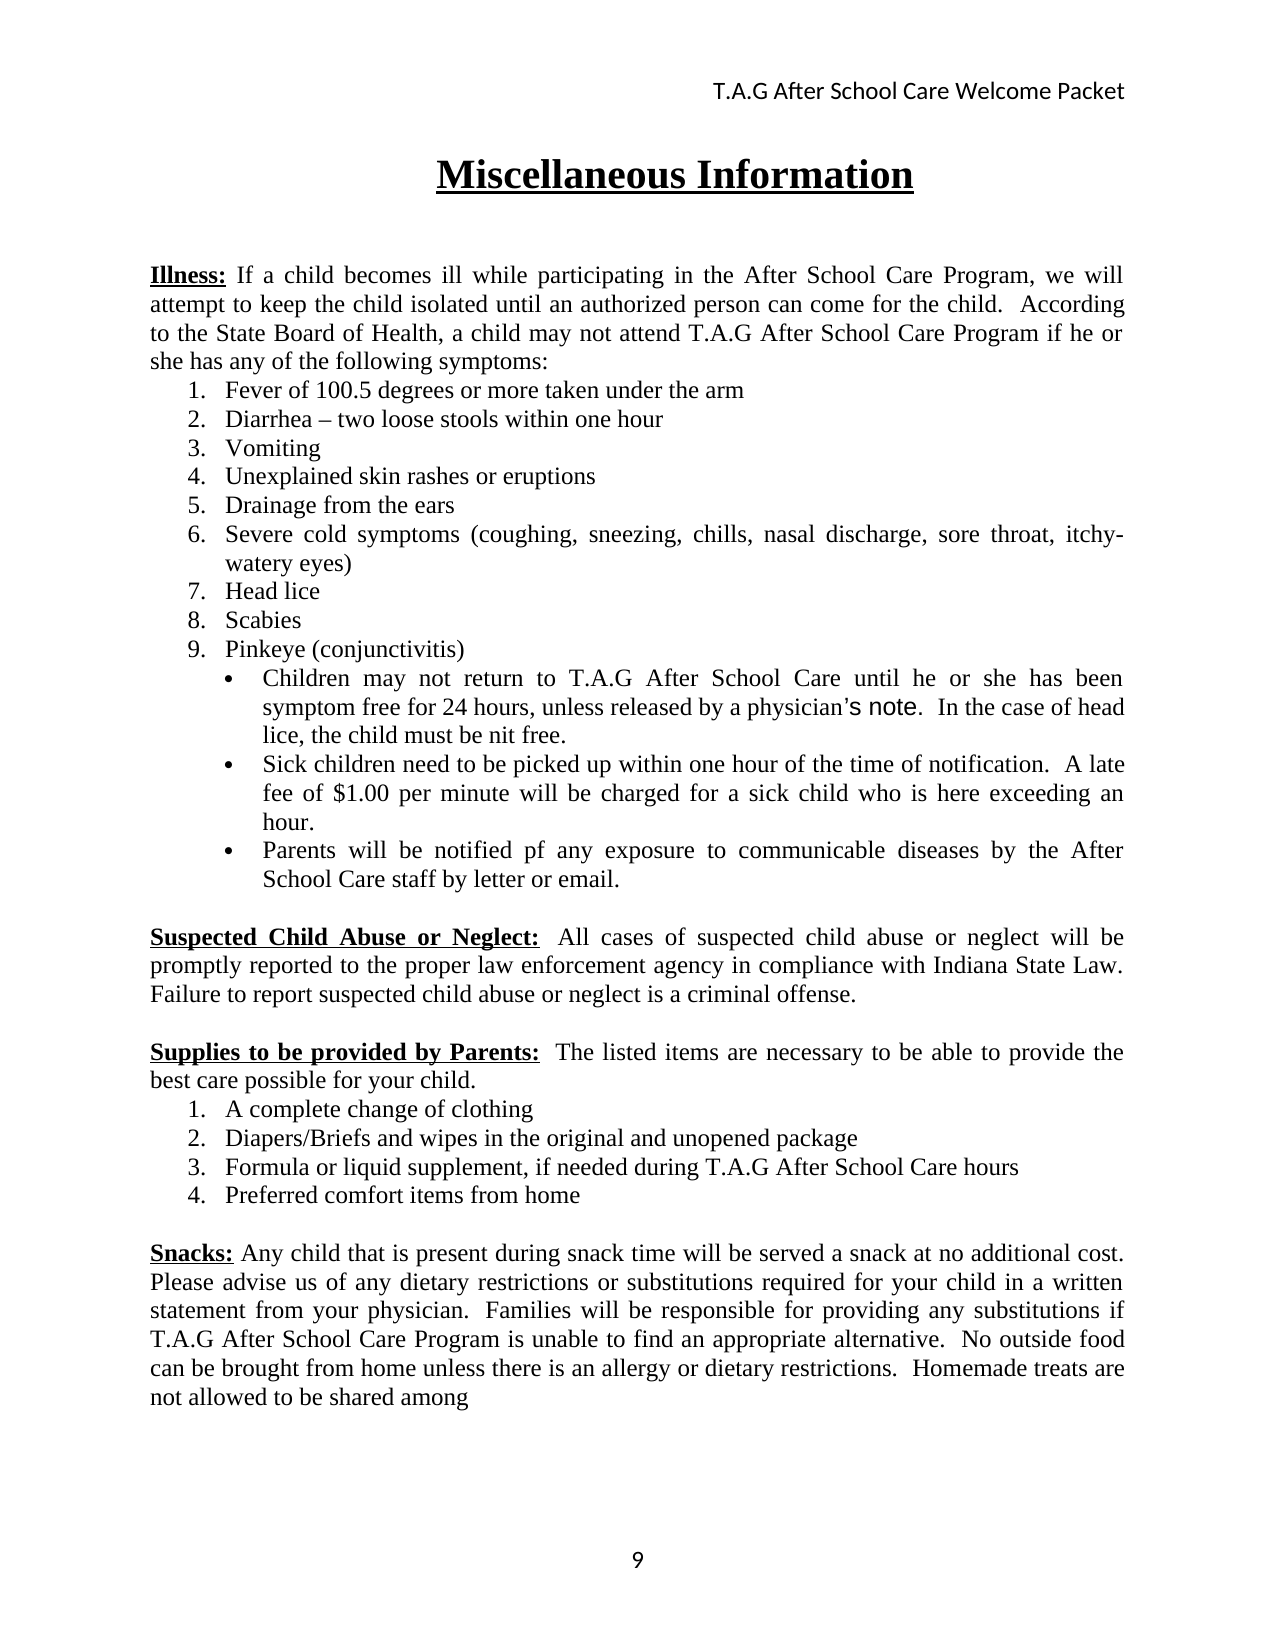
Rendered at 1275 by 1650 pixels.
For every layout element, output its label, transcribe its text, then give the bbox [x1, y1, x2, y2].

list Scabies [187, 605, 1125, 634]
list Head lice [187, 576, 1125, 605]
text Illness: If a child becomes ill while participating in the After School Care Program, we will attempt to keep the child isolated until an authorized person can come for the child. According to the State Board of Health, a child may not attend T.A.G After School Care Program if he or she has any of the following symptoms: [150, 260, 1125, 375]
text Miscellaneous Information [225, 150, 1125, 198]
list Diapers/Briefs and wipes in the original and unopened package [187, 1123, 1125, 1152]
list Children may not return to T.A.G After School Care until he or she has been symptom free for 24 hours, unless released by a physician’s note. In the case of head lice, the child must be nit free. [225, 663, 1125, 749]
text Supplies to be provided by Parents: The listed items are necessary to be able to provide the best care possible for your child. [150, 1037, 1125, 1094]
text Snacks: Any child that is present during snack time will be served a snack at no additional cost. Please advise us of any dietary restrictions or substitutions required for your child in a written statement from your physician. Families will be responsible for providing any substitutions if T.A.G After School Care Program is unable to find an appropriate alternative. No outside food can be brought from home unless there is an allergy or dietary restrictions. Homemade treats are not allowed to be shared among [150, 1209, 1125, 1410]
list Formula or liquid supplement, if needed during T.A.G After School Care hours [187, 1152, 1125, 1180]
list Drainage from the ears [187, 490, 1125, 519]
list Vomiting [187, 433, 1125, 461]
list Pinkeye (conjunctivitis) [187, 634, 1125, 663]
list Parents will be notified pf any exposure to communicable diseases by the After School Care staff by letter or email. [225, 835, 1125, 893]
list Severe cold symptoms (coughing, sneezing, chills, nasal discharge, sore throat, itchy-watery eyes) [187, 519, 1125, 576]
text Suspected Child Abuse or Neglect: All cases of suspected child abuse or neglect will be promptly reported to the proper law enforcement agency in compliance with Indiana State Law. Failure to report suspected child abuse or neglect is a criminal offense. [150, 922, 1125, 1008]
list Sick children need to be picked up within one hour of the time of notification. A late fee of $1.00 per minute will be charged for a sick child who is here exceeding an hour. [225, 749, 1125, 835]
list Unexplained skin rashes or eruptions [187, 461, 1125, 490]
list Diarrhea – two loose stools within one hour [187, 404, 1125, 433]
list Fever of 100.5 degrees or more taken under the arm [187, 375, 1125, 404]
list Preferred comfort items from home [187, 1180, 1125, 1209]
list A complete change of clothing [187, 1094, 1125, 1123]
